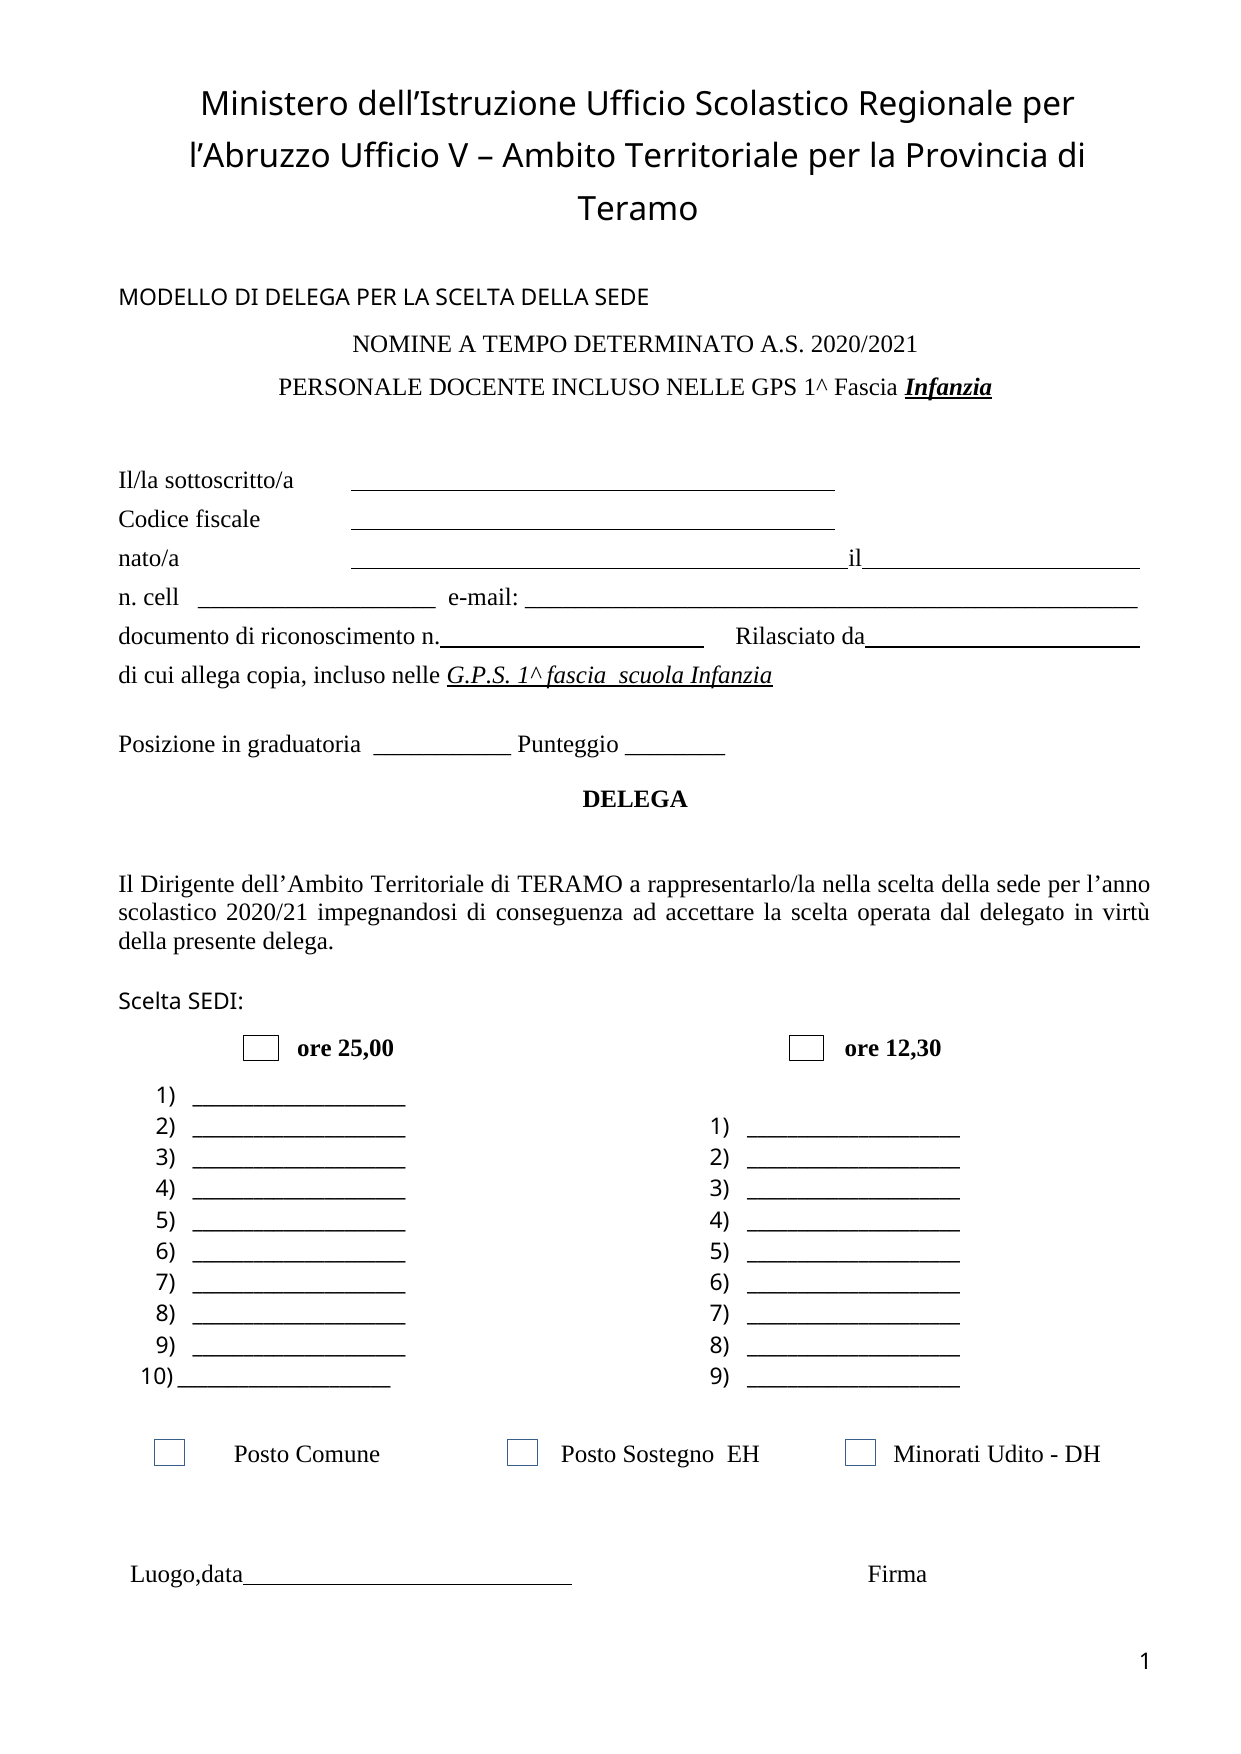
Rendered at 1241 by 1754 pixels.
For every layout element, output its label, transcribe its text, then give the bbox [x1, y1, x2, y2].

text Scelta SEDI: [118, 984, 1152, 1016]
text ore 25,00 ore 12,30 [118, 1033, 1152, 1062]
list _____________________ [709, 1328, 1152, 1360]
list _____________________ [709, 1235, 1152, 1266]
list _____________________ [155, 1172, 598, 1203]
list _____________________ [709, 1141, 1152, 1172]
list _____________________ [155, 1078, 1152, 1110]
list _____________________ [709, 1360, 1152, 1391]
list _____________________ [709, 1297, 1152, 1328]
list _____________________ [155, 1110, 598, 1141]
text Luogo,data Firma [130, 1559, 1152, 1588]
text Il/la sottoscritto/a [118, 465, 1152, 493]
text DELEGA [118, 784, 1152, 813]
text nato/a il [118, 543, 1152, 572]
text n. cell ___________________ e-mail: _________________________________________________ [118, 582, 1152, 611]
list _____________________ [155, 1235, 598, 1266]
list _____________________ [155, 1297, 598, 1328]
text PERSONALE DOCENTE INCLUSO NELLE GPS 1^ Fascia Infanzia [118, 372, 1152, 401]
list _____________________ [709, 1203, 1152, 1235]
text NOMINE A TEMPO DETERMINATO A.S. 2020/2021 [118, 329, 1152, 358]
list _____________________ [155, 1328, 598, 1360]
list _____________________ [709, 1110, 1152, 1141]
text MODELLO DI DELEGA PER LA SCELTA DELLA SEDE [118, 280, 1152, 312]
list _____________________ [155, 1141, 598, 1172]
list _____________________ [709, 1172, 1152, 1203]
list _____________________ [709, 1266, 1152, 1297]
text di cui allega copia, incluso nelle G.P.S. 1^ fascia scuola Infanzia [118, 660, 1152, 689]
text documento di riconoscimento n. Rilasciato da [118, 621, 1152, 650]
text Codice fiscale [118, 504, 1152, 533]
text Il Dirigente dell’Ambito Territoriale di TERAMO a rappresentarlo/la nella scelta della sede per l’anno scolastico 2020/21 impegnandosi di conseguenza ad accettare la scelta operata dal delegato in virtù della presente delega. [118, 869, 1152, 955]
text Posto Comune Posto Sostegno EH Minorati Udito - DH [118, 1439, 1152, 1468]
list _____________________ [155, 1266, 598, 1297]
list _____________________ [155, 1203, 598, 1235]
list _____________________ [140, 1360, 598, 1391]
text Posizione in graduatoria ___________ Punteggio ________ [118, 729, 1152, 758]
